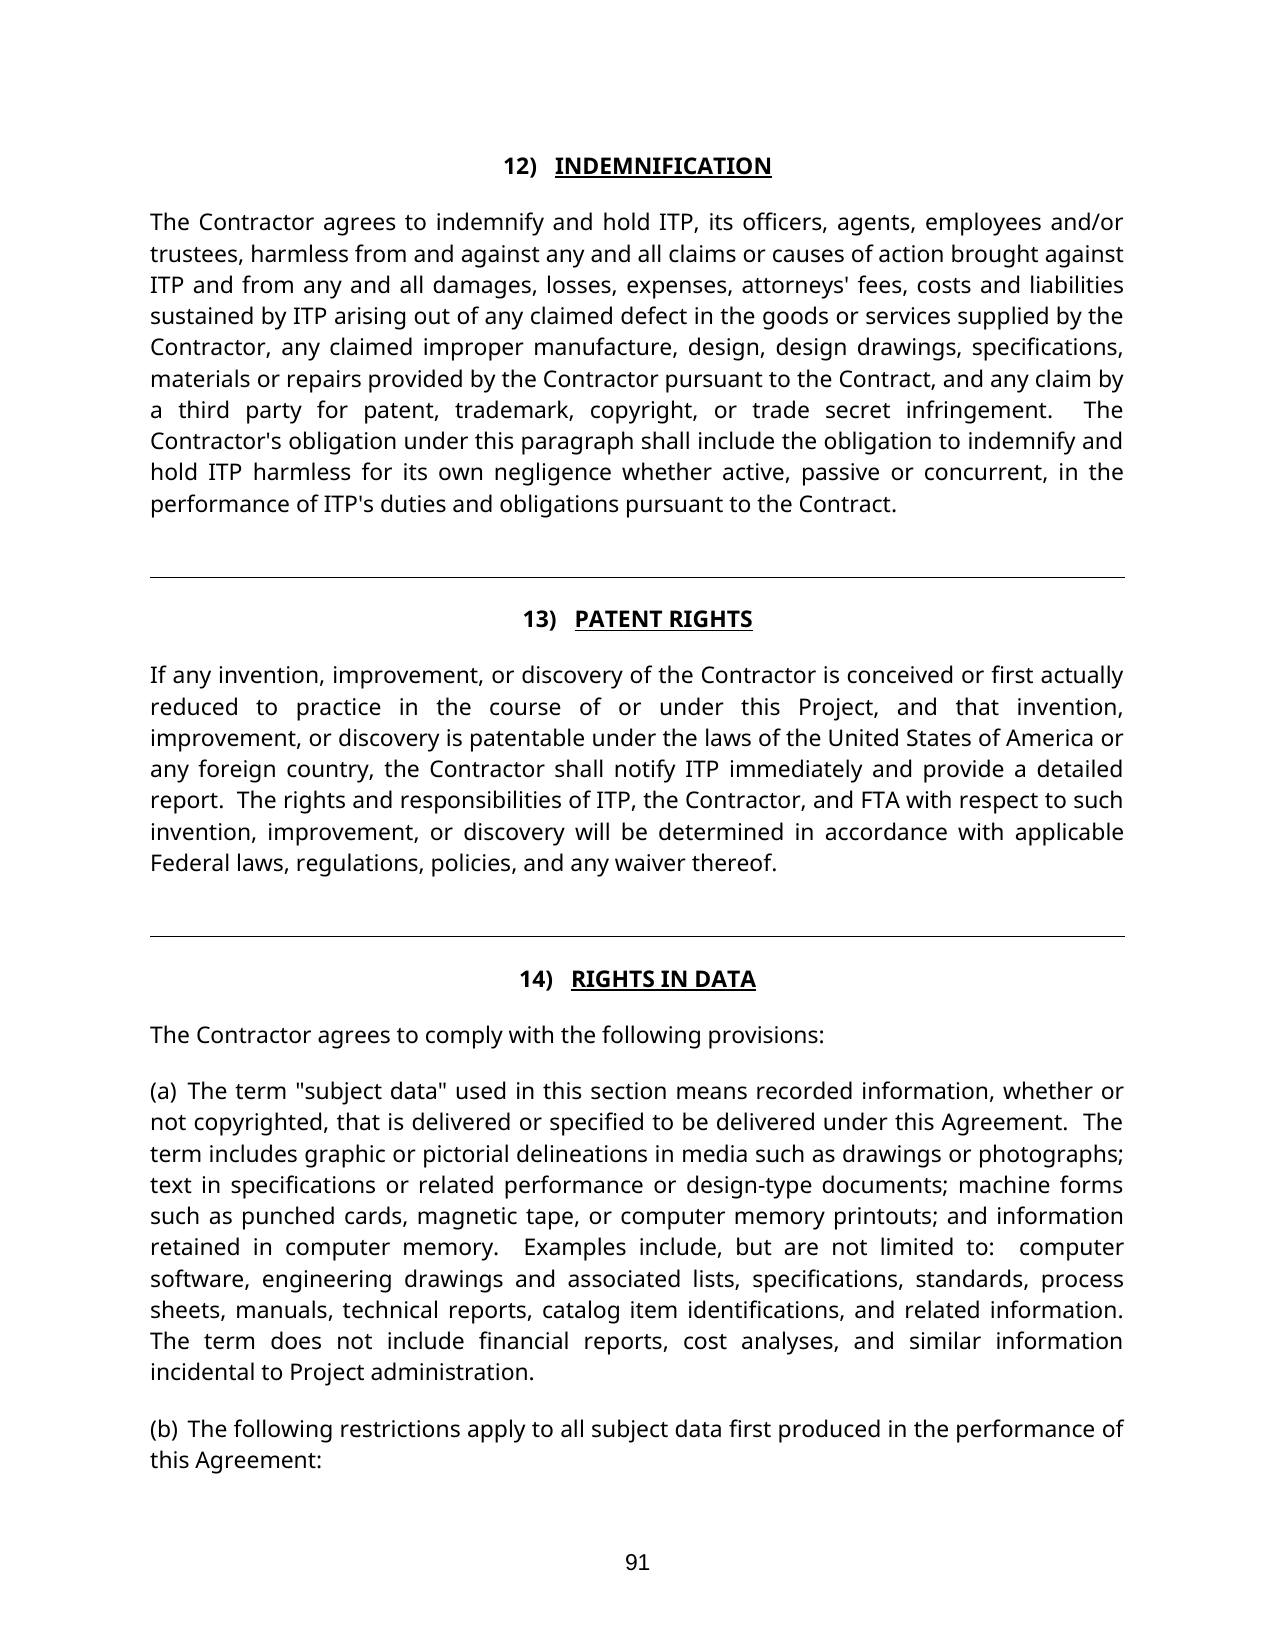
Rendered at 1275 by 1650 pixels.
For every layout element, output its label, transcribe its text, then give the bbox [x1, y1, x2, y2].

text If any invention, improvement, or discovery of the Contractor is conceived or first actually reduced to practice in the course of or under this Project, and that invention, improvement, or discovery is patentable under the laws of the United States of America or any foreign country, the Contractor shall notify ITP immediately and provide a detailed report. The rights and responsibilities of ITP, the Contractor, and FTA with respect to such invention, improvement, or discovery will be determined in accordance with applicable Federal laws, regulations, policies, and any waiver thereof. [150, 659, 1125, 878]
text 13) PATENT RIGHTS [150, 603, 1125, 634]
text (a) The term "subject data" used in this section means recorded information, whether or not copyrighted, that is delivered or specified to be delivered under this Agreement. The term includes graphic or pictorial delineations in media such as drawings or photographs; text in specifications or related performance or design-type documents; machine forms such as punched cards, magnetic tape, or computer memory printouts; and information retained in computer memory. Examples include, but are not limited to: computer software, engineering drawings and associated lists, specifications, standards, process sheets, manuals, technical reports, catalog item identifications, and related information. The term does not include financial reports, cost analyses, and similar information incidental to Project administration. [150, 1075, 1125, 1387]
text 14) RIGHTS IN DATA [150, 962, 1125, 994]
text The Contractor agrees to indemnify and hold ITP, its officers, agents, employees and/or trustees, harmless from and against any and all claims or causes of action brought against ITP and from any and all damages, losses, expenses, attorneys' fees, costs and liabilities sustained by ITP arising out of any claimed defect in the goods or services supplied by the Contractor, any claimed improper manufacture, design, design drawings, specifications, materials or repairs provided by the Contractor pursuant to the Contract, and any claim by a third party for patent, trademark, copyright, or trade secret infringement. The Contractor's obligation under this paragraph shall include the obligation to indemnify and hold ITP harmless for its own negligence whether active, passive or concurrent, in the performance of ITP's duties and obligations pursuant to the Contract. [150, 206, 1125, 519]
text (b) The following restrictions apply to all subject data first produced in the performance of this Agreement: [150, 1412, 1125, 1475]
text 12) INDEMNIFICATION [150, 150, 1125, 181]
text The Contractor agrees to comply with the following provisions: [150, 1019, 1125, 1050]
